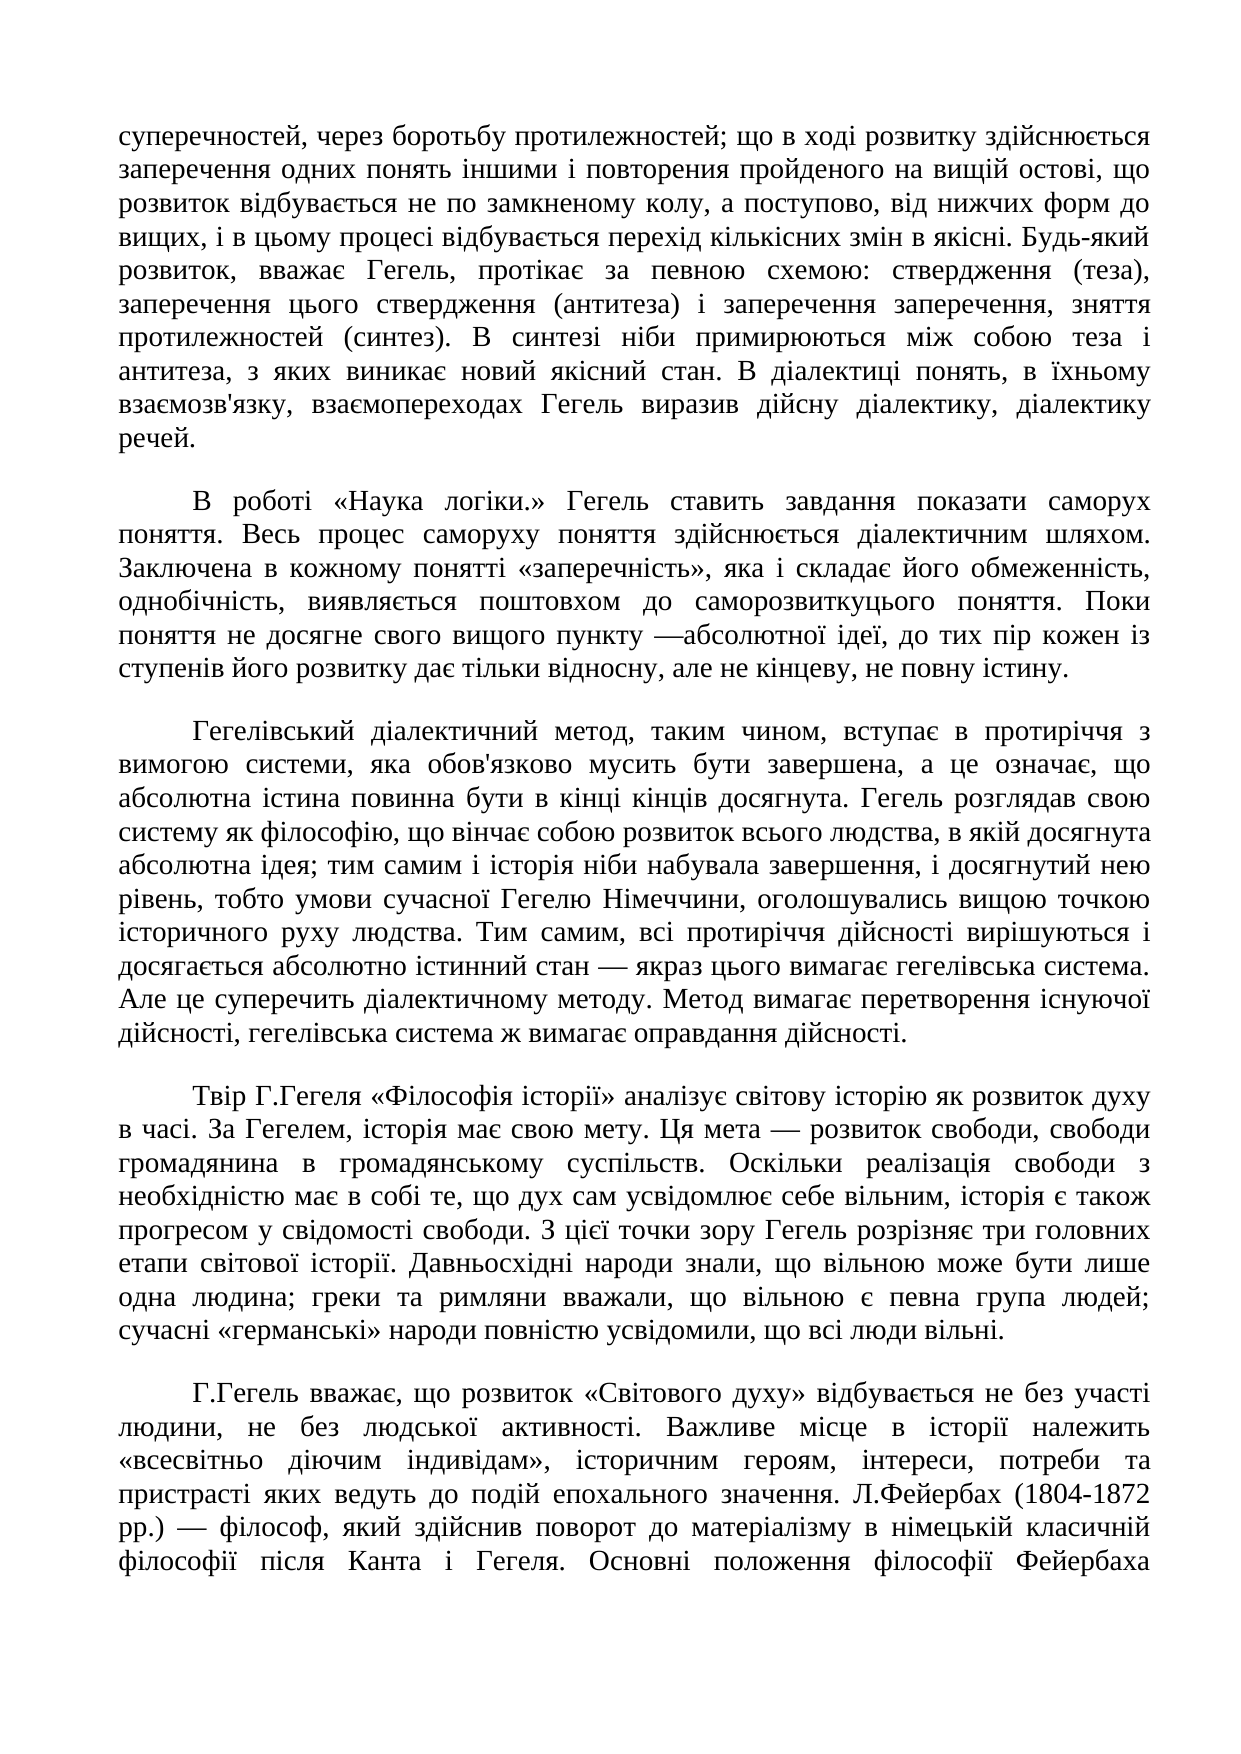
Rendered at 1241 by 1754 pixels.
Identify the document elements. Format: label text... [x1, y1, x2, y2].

text Твір Г.Гегеля «Філософія історії» аналізує світову історію як розвиток духу в часі. За Гегелем, історія має свою мету. Ця мета — розвиток свободи, свободи громадянина в громадянському суспільств. Оскільки реалізація свободи з необхідністю має в собі те, що дух сам усвідомлює себе вільним, історія є також прогресом у свідомості свободи. З цієї точки зору Гегель розрізняє три головних етапи світової історії. Давньосхідні народи знали, що вільною може бути лише одна людина; греки та римляни вважали, що вільною є певна група людей; сучасні «германські» народи повністю усвідомили, що всі люди вільні. [118, 1078, 1152, 1346]
text Гегелівський діалектичний метод, таким чином, вступає в протиріччя з вимогою системи, яка обов'язково мусить бути завершена, а це означає, що абсолютна істина повинна бути в кінці кінців досягнута. Гегель розглядав свою систему як філософію, що вінчає собою розвиток всього людства, в якій досягнута абсолютна ідея; тим самим і історія ніби набувала завершення, і досягнутий нею рівень, тобто умови сучасної Гегелю Німеччини, оголошувались вищою точкою історичного руху людства. Тим самим, всі протиріччя дійсності вирішуються і досягається абсолютно істинний стан — якраз цього вимагає гегелівська система. Але це суперечить діалектичному методу. Метод вимагає перетворення існуючої дійсності, гегелівська система ж вимагає оправдання дійсності. [118, 713, 1152, 1048]
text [118, 1375, 1152, 1576]
text В роботі «Наука логіки.» Гегель ставить завдання показати саморух поняття. Весь процес саморуху поняття здійснюється діалектичним шляхом. Заключена в кожному понятті «заперечність», яка і складає його обмеженність, однобічність, виявляється поштовхом до саморозвиткуцього поняття. Поки поняття не досягне свого вищого пункту —абсолютної ідеї, до тих пір кожен із ступенів його розвитку дає тільки відносну, але не кінцеву, не повну істину. [118, 483, 1152, 684]
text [118, 118, 1152, 453]
